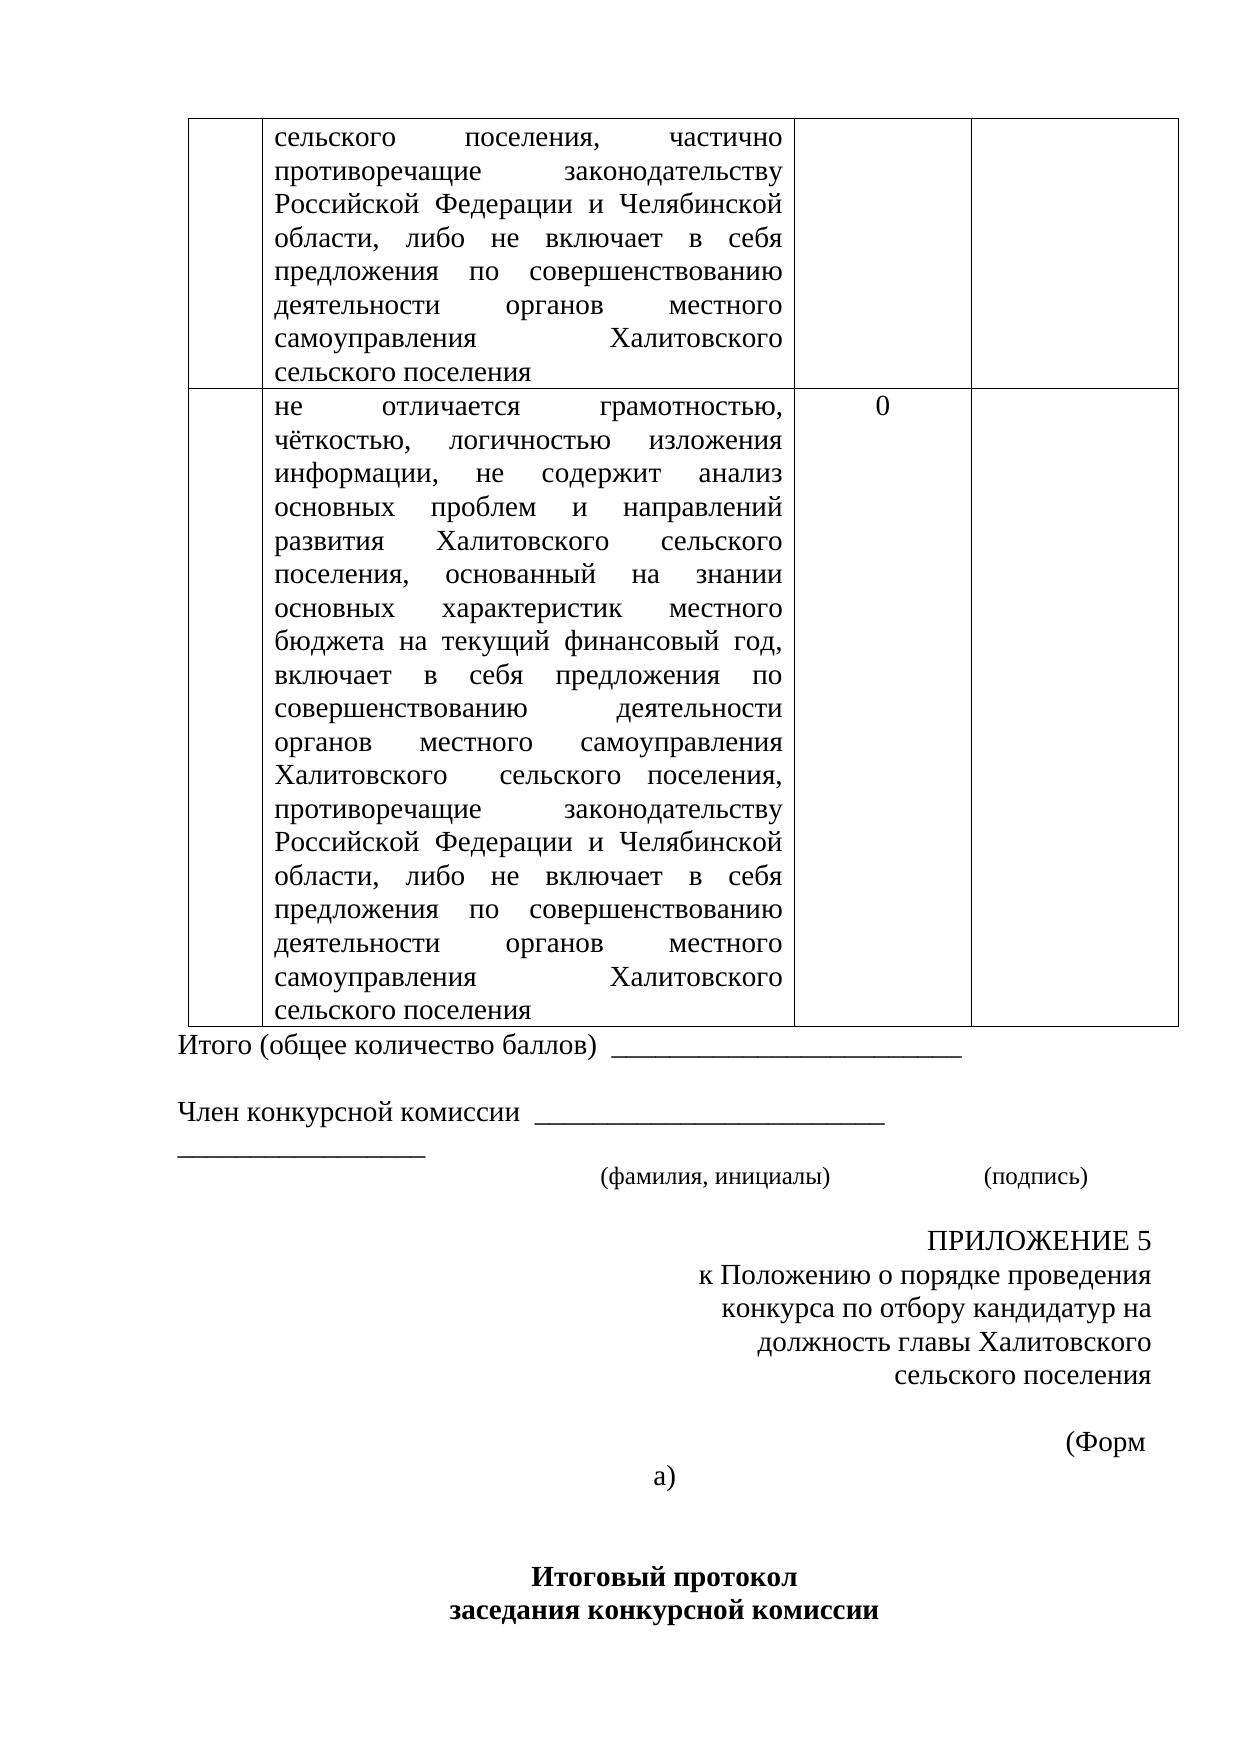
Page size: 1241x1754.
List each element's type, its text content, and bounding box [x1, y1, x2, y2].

text ПРИЛОЖЕНИЕ 5 [591, 1223, 1152, 1257]
text (фамилия, инициалы) (подпись) [177, 1161, 1152, 1190]
text должность главы Халитовского сельского поселения [591, 1324, 1152, 1391]
text Итоговый протокол [177, 1559, 1152, 1592]
text конкурса по отбору кандидатур на [591, 1290, 1152, 1324]
table_cell [189, 119, 262, 387]
table_cell [972, 119, 1178, 387]
table_cell не отличается грамотностью, чёткостью, логичностью изложения информации, не содержит анализ основных проблем и направлений развития Халитовского сельского поселения, основанный на знании основных характеристик местного бюджета на текущий финансовый год, включает в себя предложения по совершенствованию деятельности органов местного самоуправления Халитовского сельского поселения, противоречащие законодательству Российской Федерации и Челябинской области, либо не включает в себя предложения по совершенствованию деятельности органов местного самоуправления Халитовского сельского поселения [263, 389, 794, 1026]
table_cell [972, 389, 1178, 1026]
table_cell [189, 389, 262, 1026]
text (Форма) [177, 1424, 1152, 1492]
text к Положению о порядке проведения [591, 1257, 1152, 1290]
text Член конкурсной комиссии ________________________ _________________ [177, 1094, 1152, 1161]
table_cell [263, 119, 794, 387]
text Итого (общее количество баллов) ________________________ [177, 1027, 1152, 1060]
table_cell 1 [795, 119, 971, 387]
table_cell 0 [795, 389, 971, 1026]
text заседания конкурсной комиссии [177, 1592, 1152, 1626]
